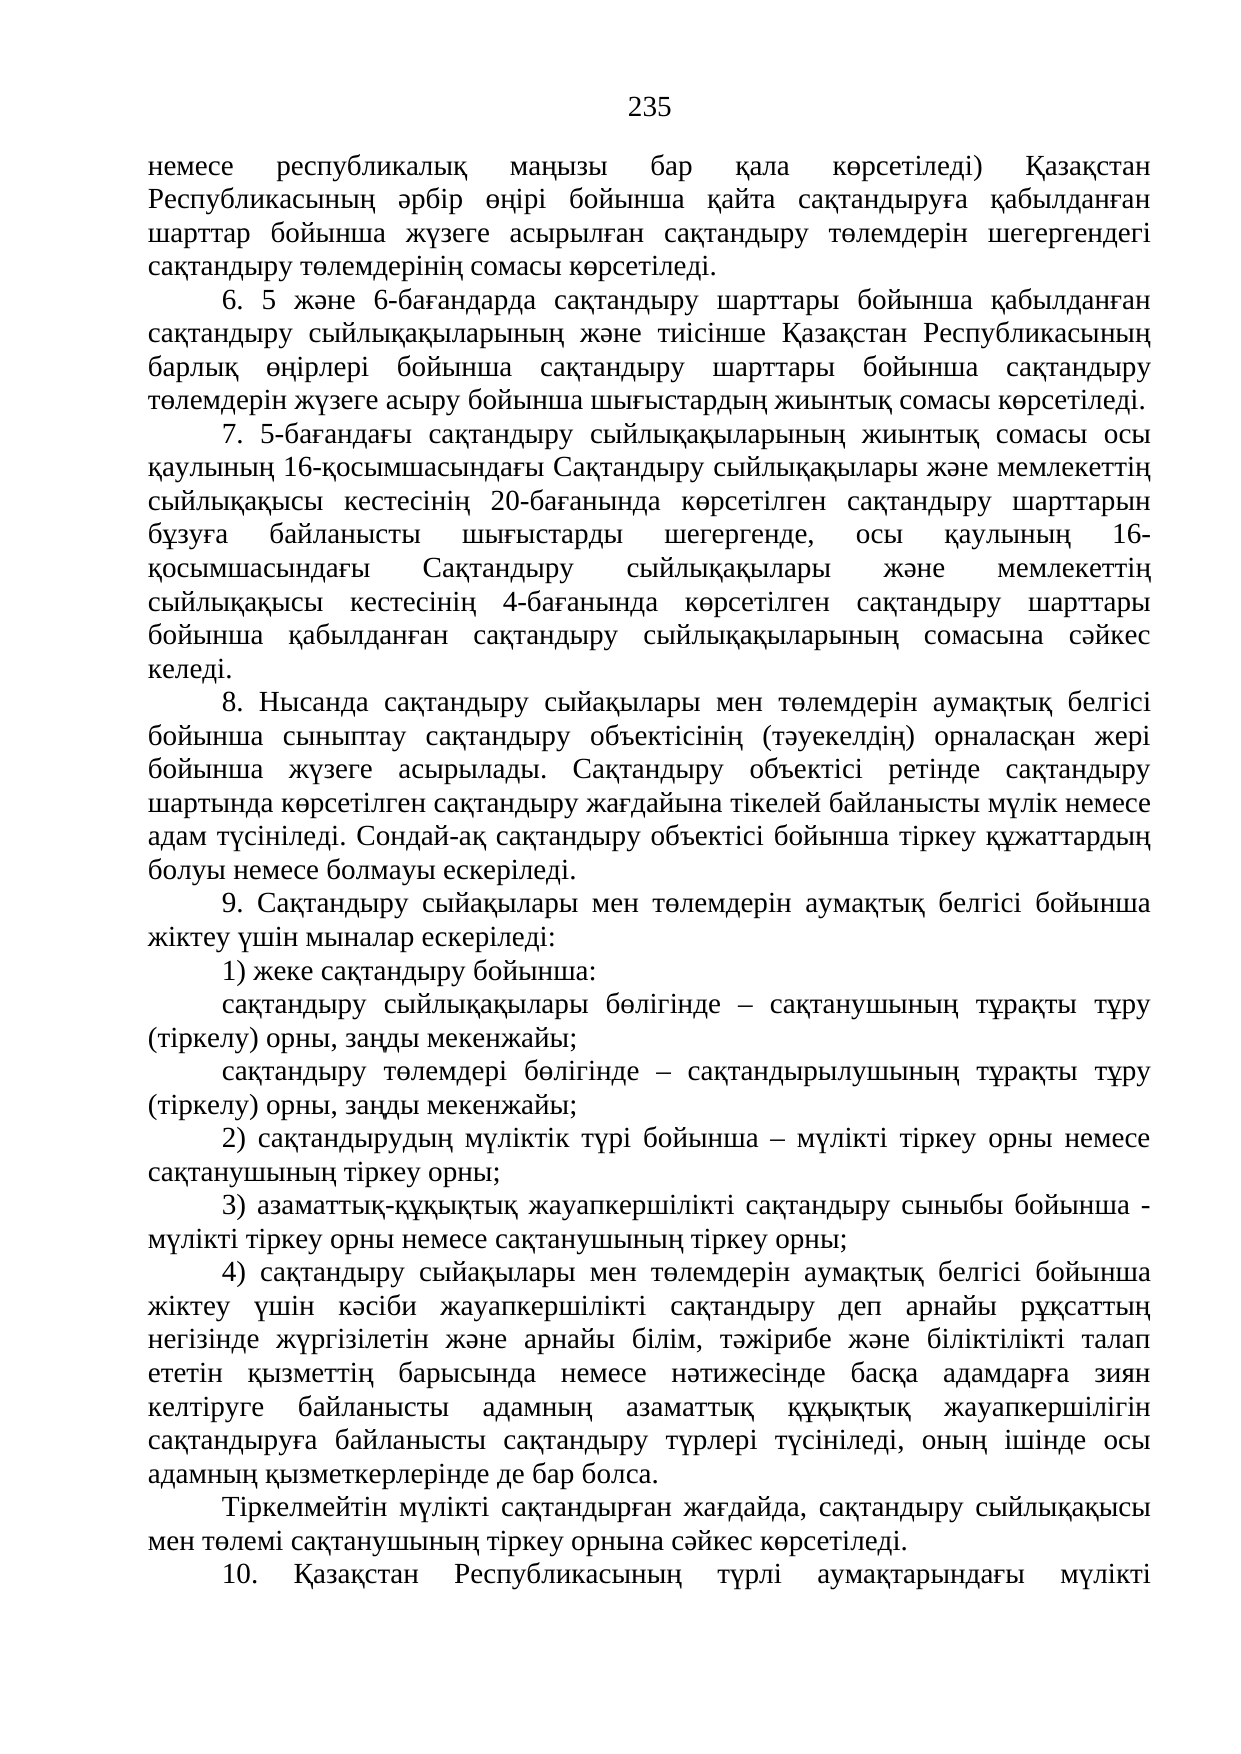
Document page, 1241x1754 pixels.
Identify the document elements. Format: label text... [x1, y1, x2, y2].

text 7. 5-бағандағы сақтандыру сыйлықақыларының жиынтық сомасы осы қаулының 16-қосымшасындағы Сақтандыру сыйлықақылары және мемлекеттің сыйлықақысы кестесінің 20-бағанында көрсетілген сақтандыру шарттарын бұзуға байланысты шығыстарды шегергенде, осы қаулының 16-қосымшасындағы Сақтандыру сыйлықақылары және мемлекеттің сыйлықақысы кестесінің 4-бағанында көрсетілген сақтандыру шарттары бойынша қабылданған сақтандыру сыйлықақыларының сомасына сәйкес келеді. [148, 416, 1152, 684]
text 9. Сақтандыру сыйақылары мен төлемдерін аумақтық белгісі бойынша жіктеу үшін мыналар ескеріледі: [148, 886, 1152, 953]
text 8. Нысанда сақтандыру сыйақылары мен төлемдерін аумақтық белгісі бойынша сыныптау сақтандыру объектісінің (тәуекелдің) орналасқан жері бойынша жүзеге асырылады. Сақтандыру объектісі ретінде сақтандыру шартында көрсетілген сақтандыру жағдайына тікелей байланысты мүлік немесе адам түсініледі. Сондай-ақ сақтандыру объектісі бойынша тіркеу құжаттардың болуы немесе болмауы ескеріледі. [148, 684, 1152, 886]
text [148, 148, 1152, 282]
text 3) азаматтық-құқықтық жауапкершілікті сақтандыру сыныбы бойынша - мүлікті тіркеу орны немесе сақтанушының тіркеу орны; [148, 1187, 1152, 1254]
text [148, 1556, 1152, 1590]
text 4) сақтандыру сыйақылары мен төлемдерін аумақтық белгісі бойынша жіктеу үшін кәсіби жауапкершілікті сақтандыру деп арнайы рұқсаттың негізінде жүргізілетін және арнайы білім, тәжірибе және біліктілікті талап ететін қызметтің барысында немесе нәтижесінде басқа адамдарға зиян келтіруге байланысты адамның азаматтық құқықтық жауапкершілігін сақтандыруға байланысты сақтандыру түрлері түсініледі, оның ішінде осы адамның қызметкерлерінде де бар болса. [148, 1254, 1152, 1489]
text сақтандыру сыйлықақылары бөлігінде – сақтанушының тұрақты тұру (тіркелу) орны, заңды мекенжайы; [148, 986, 1152, 1053]
text Тіркелмейтін мүлікті сақтандырған жағдайда, сақтандыру сыйлықақысы мен төлемі сақтанушының тіркеу орнына сәйкес көрсетіледі. [148, 1489, 1152, 1556]
text 6. 5 және 6-бағандарда сақтандыру шарттары бойынша қабылданған сақтандыру сыйлықақыларының және тиісінше Қазақстан Республикасының барлық өңірлері бойынша сақтандыру шарттары бойынша сақтандыру төлемдерін жүзеге асыру бойынша шығыстардың жиынтық сомасы көрсетіледі. [148, 282, 1152, 416]
text 1) жеке сақтандыру бойынша: [148, 953, 1152, 986]
text 2) сақтандырудың мүліктік түрі бойынша – мүлікті тіркеу орны немесе сақтанушының тіркеу орны; [148, 1120, 1152, 1187]
text сақтандыру төлемдері бөлігінде – сақтандырылушының тұрақты тұру (тіркелу) орны, заңды мекенжайы; [148, 1053, 1152, 1120]
